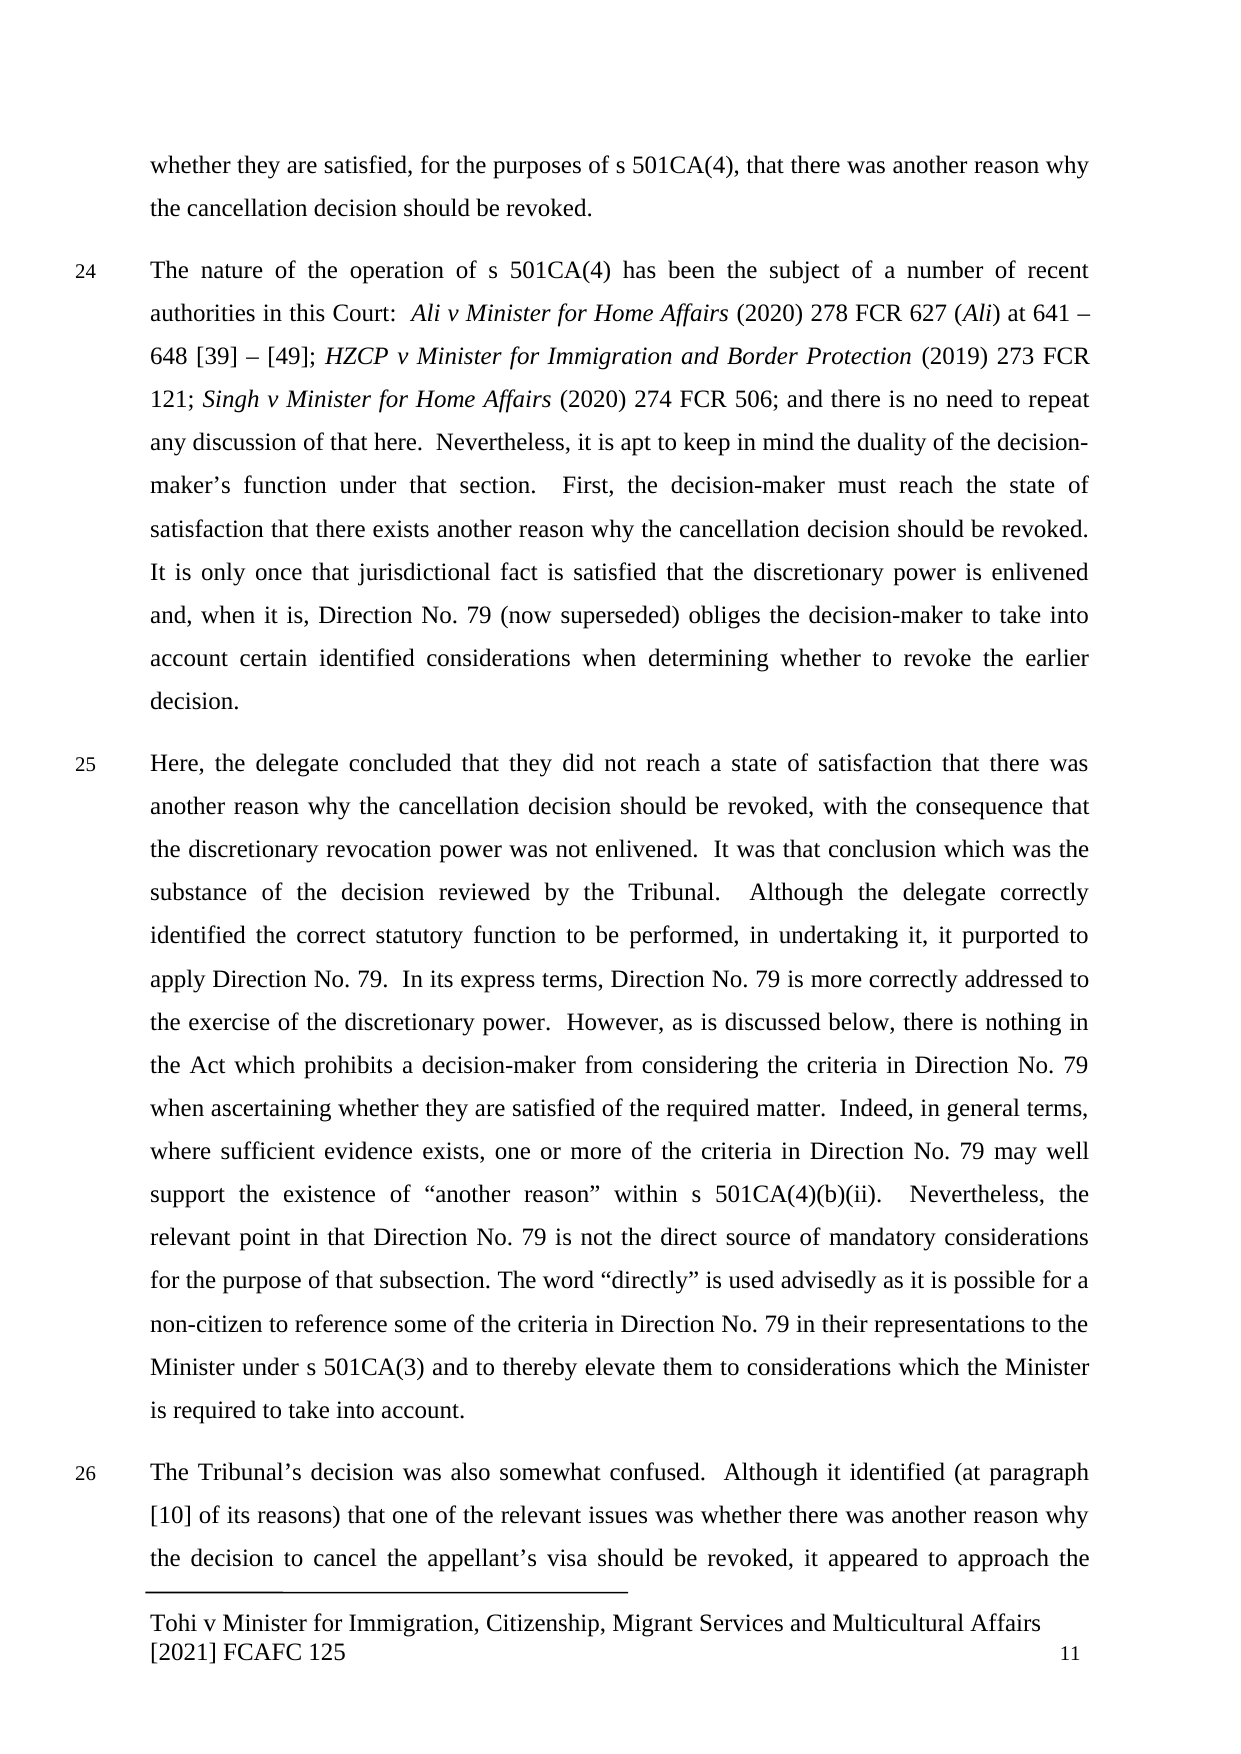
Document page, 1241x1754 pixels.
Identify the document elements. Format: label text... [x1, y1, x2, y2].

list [75, 150, 1090, 222]
list 24 The nature of the operation of s 501CA(4) has been the subject of a number of recent authorities in this Court: Ali v Minister for Home Affairs (2020) 278 FCR 627 (Ali) at 641 – 648 [39] – [49]; HZCP v Minister for Immigration and Border Protection (2019) 273 FCR 121; Singh v Minister for Home Affairs (2020) 274 FCR 506; and there is no need to repeat any discussion of that here. Nevertheless, it is apt to keep in mind the duality of the decision-maker’s function under that section. First, the decision-maker must reach the state of satisfaction that there exists another reason why the cancellation decision should be revoked. It is only once that jurisdictional fact is satisfied that the discretionary power is enlivened and, when it is, Direction No. 79 (now superseded) obliges the decision-maker to take into account certain identified considerations when determining whether to revoke the earlier decision. [75, 255, 1090, 715]
list 25 Here, the delegate concluded that they did not reach a state of satisfaction that there was another reason why the cancellation decision should be revoked, with the consequence that the discretionary revocation power was not enlivened. It was that conclusion which was the substance of the decision reviewed by the Tribunal. Although the delegate correctly identified the correct statutory function to be performed, in undertaking it, it purported to apply Direction No. 79. In its express terms, Direction No. 79 is more correctly addressed to the exercise of the discretionary power. However, as is discussed below, there is nothing in the Act which prohibits a decision-maker from considering the criteria in Direction No. 79 when ascertaining whether they are satisfied of the required matter. Indeed, in general terms, where sufficient evidence exists, one or more of the criteria in Direction No. 79 may well support the existence of “another reason” within s 501CA(4)(b)(ii). Nevertheless, the relevant point in that Direction No. 79 is not the direct source of mandatory considerations for the purpose of that subsection. The word “directly” is used advisedly as it is possible for a non-citizen to reference some of the criteria in Direction No. 79 in their representations to the Minister under s 501CA(3) and to thereby elevate them to considerations which the Minister is required to take into account. [75, 748, 1090, 1424]
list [75, 1457, 1090, 1572]
